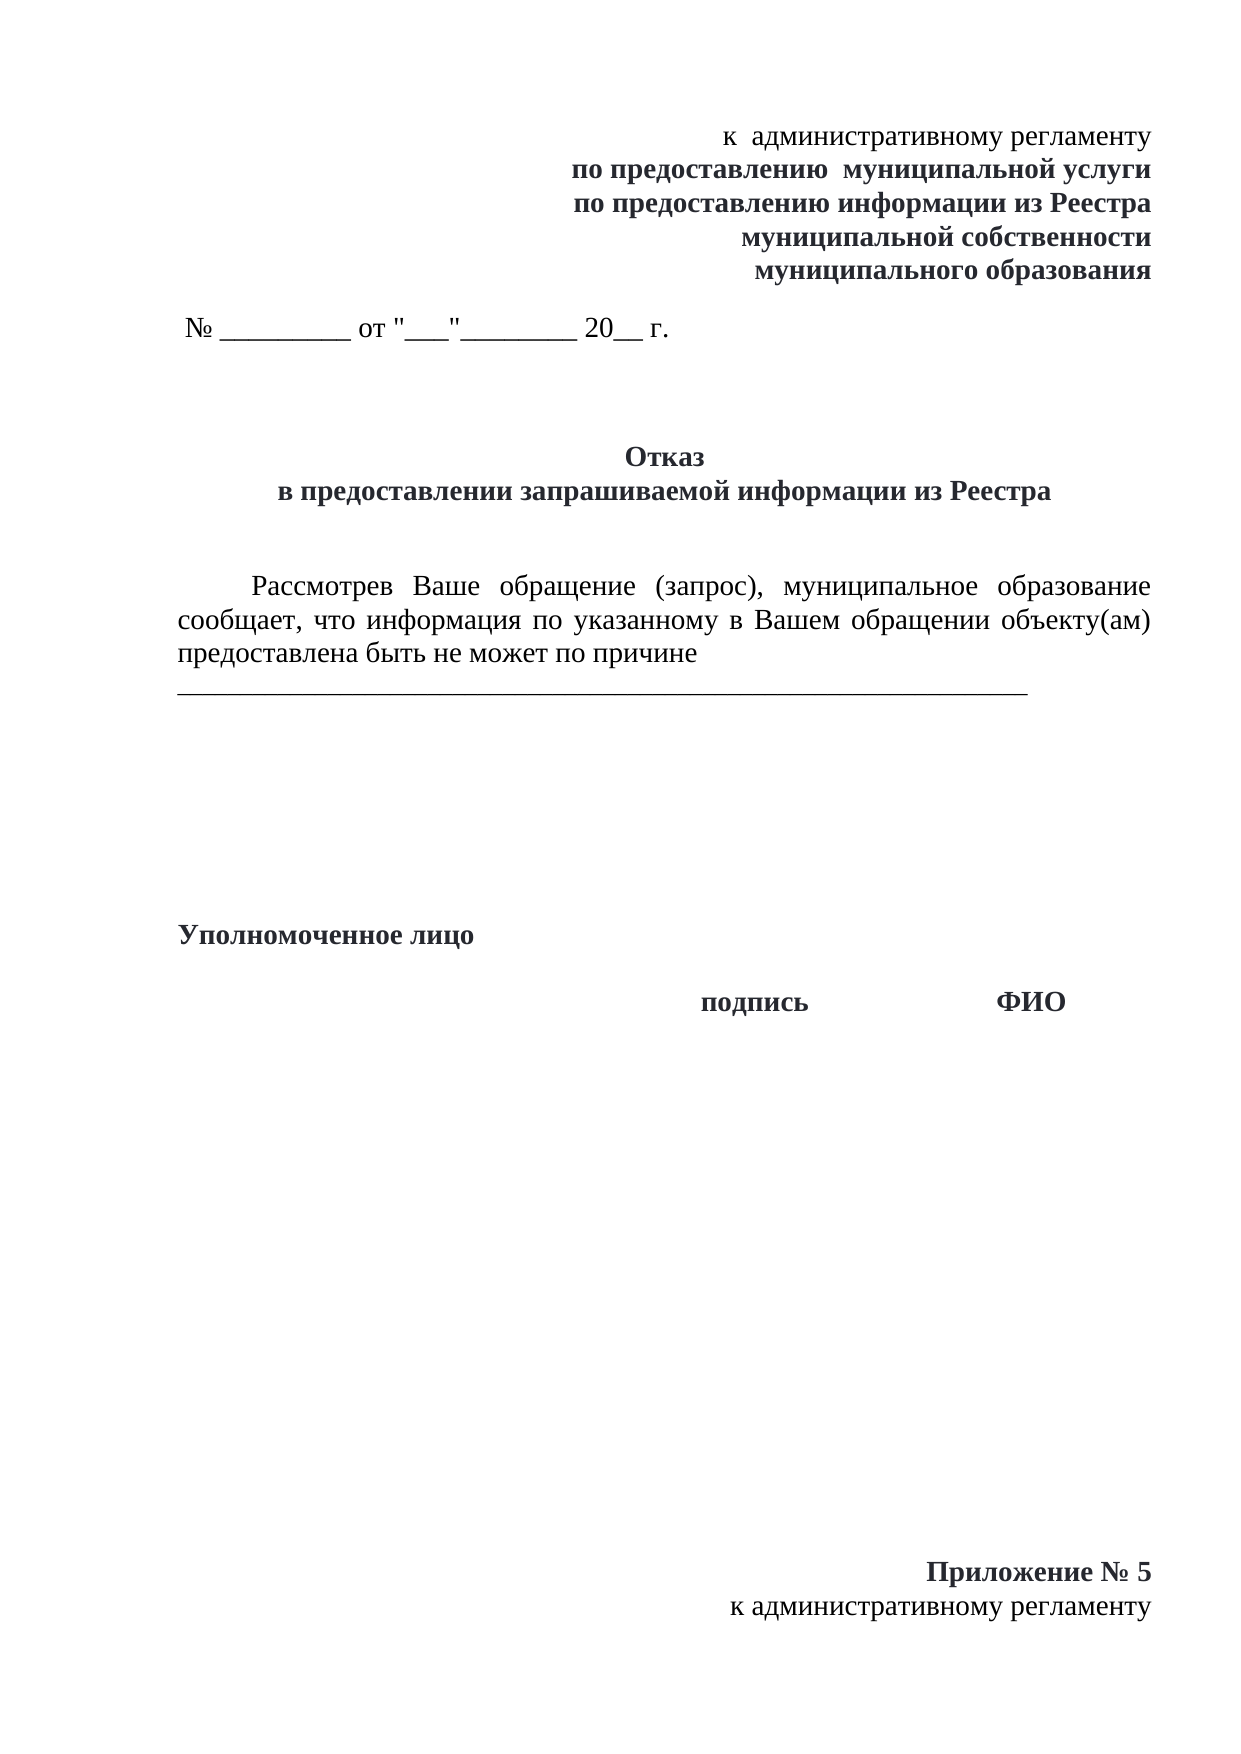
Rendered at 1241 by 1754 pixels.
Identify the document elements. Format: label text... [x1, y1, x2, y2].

text к административному регламенту по предоставлению муниципальной услуги [177, 118, 1152, 185]
table_header ФИО [900, 917, 1163, 1018]
text Рассмотрев Ваше обращение (запрос), муниципальное образование сообщает, что информация по указанному в Вашем обращении объекту(ам) предоставлена быть не может по причине [177, 568, 1152, 669]
text муниципального образования [177, 252, 1152, 286]
table_header подпись [610, 917, 899, 1018]
text № _________ от "___"________ 20__ г. [177, 310, 1152, 343]
table_header Уполномоченное лицо [166, 917, 610, 1018]
text муниципальной собственности [177, 219, 1152, 252]
text Отказ [177, 439, 1152, 473]
text ____________________________________________________________________ [177, 669, 1152, 698]
text к административному регламенту [177, 1588, 1152, 1622]
text Приложение № 5 [177, 1554, 1152, 1588]
text по предоставлению информации из Реестра [177, 185, 1152, 219]
text в предоставлении запрашиваемой информации из Реестра [177, 473, 1152, 506]
